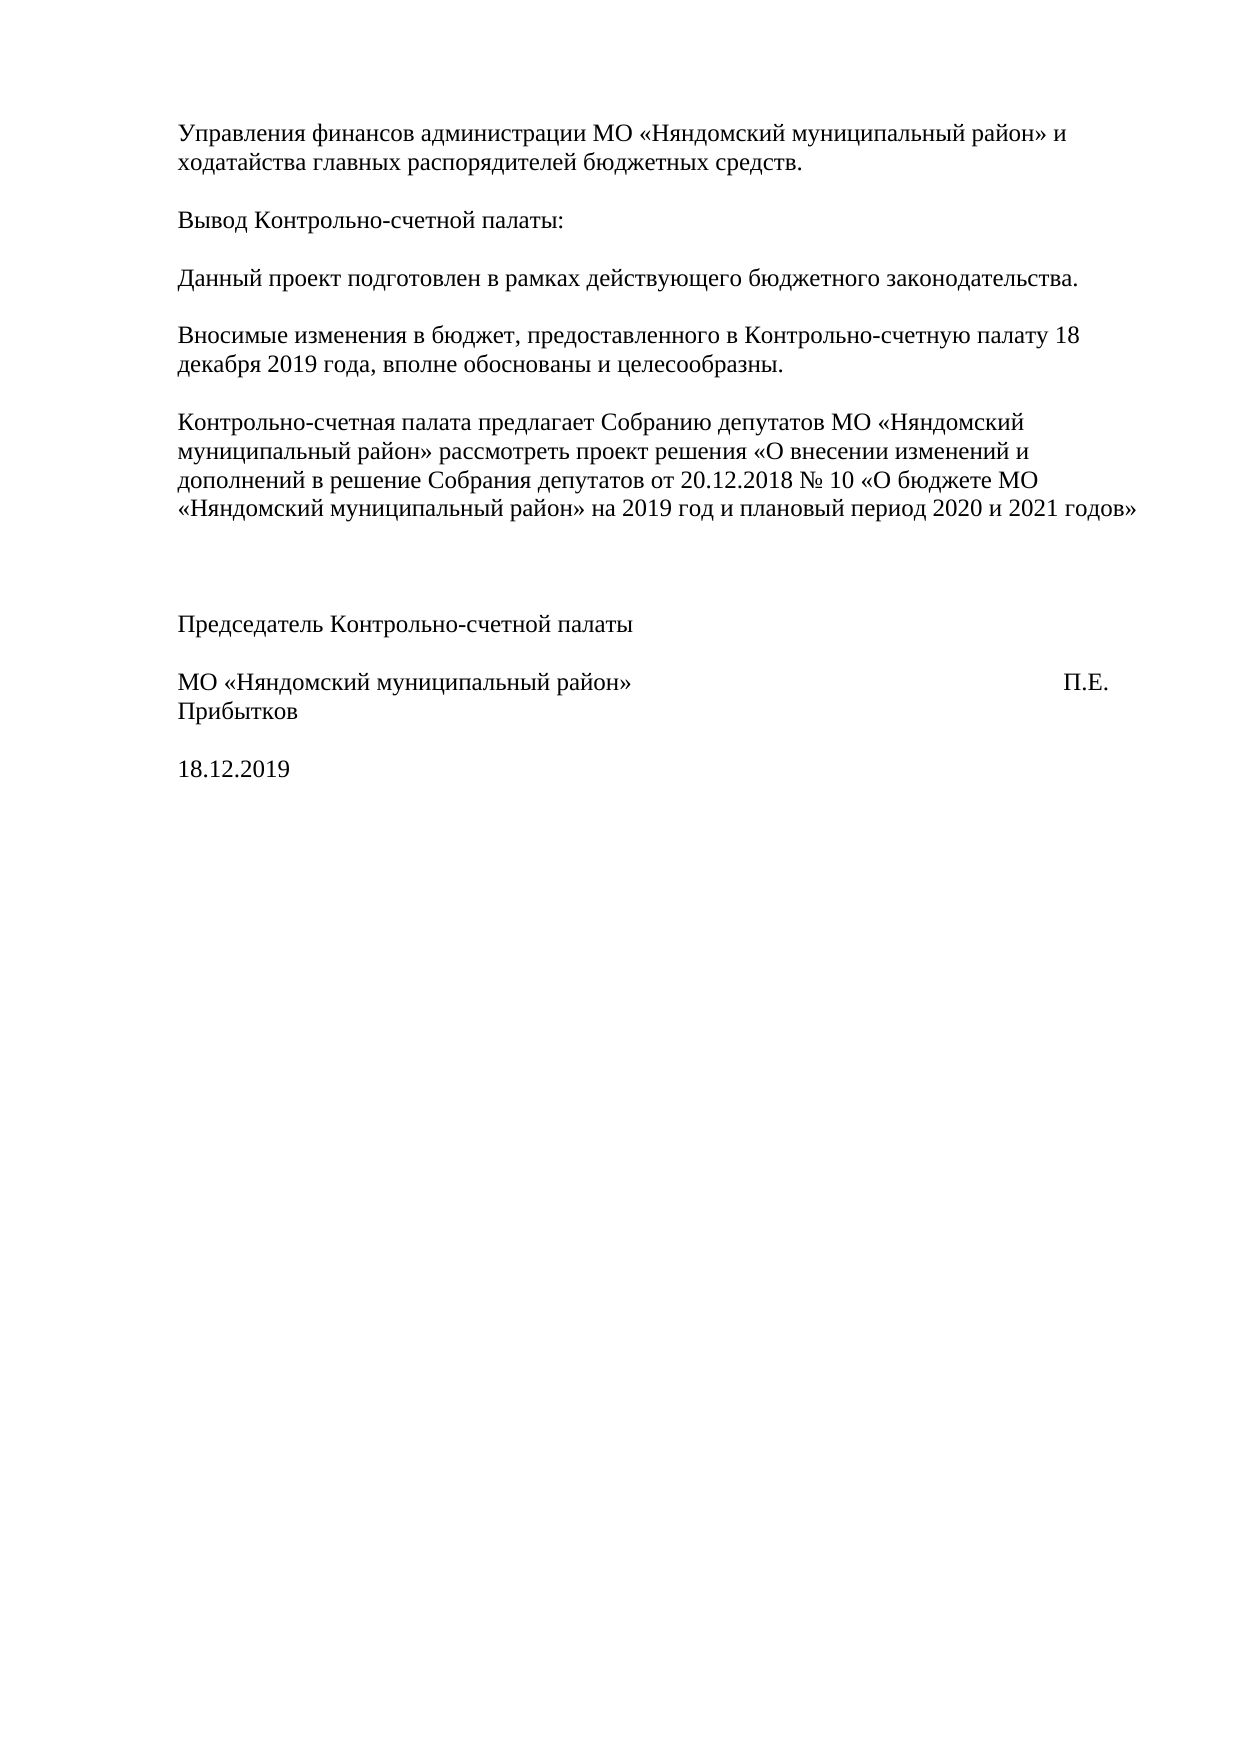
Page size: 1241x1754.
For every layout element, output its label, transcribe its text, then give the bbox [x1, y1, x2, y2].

text Вывод Контрольно-счетной палаты: [177, 205, 1152, 233]
text Контрольно-счетная палата предлагает Собранию депутатов МО «Няндомский муниципальный район» рассмотреть проект решения «О внесении изменений и дополнений в решение Собрания депутатов от 20.12.2018 № 10 «О бюджете МО «Няндомский муниципальный район» на 2019 год и плановый период 2020 и 2021 годов» [177, 407, 1152, 522]
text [177, 118, 1152, 176]
text МО «Няндомский муниципальный район» П.Е. Прибытков [177, 667, 1152, 725]
text 18.12.2019 [177, 754, 1152, 783]
text Данный проект подготовлен в рамках действующего бюджетного законодательства. [177, 263, 1152, 291]
text Вносимые изменения в бюджет, предоставленного в Контрольно-счетную палату 18 декабря 2019 года, вполне обоснованы и целесообразны. [177, 321, 1152, 378]
text Председатель Контрольно-счетной палаты [177, 609, 1152, 638]
